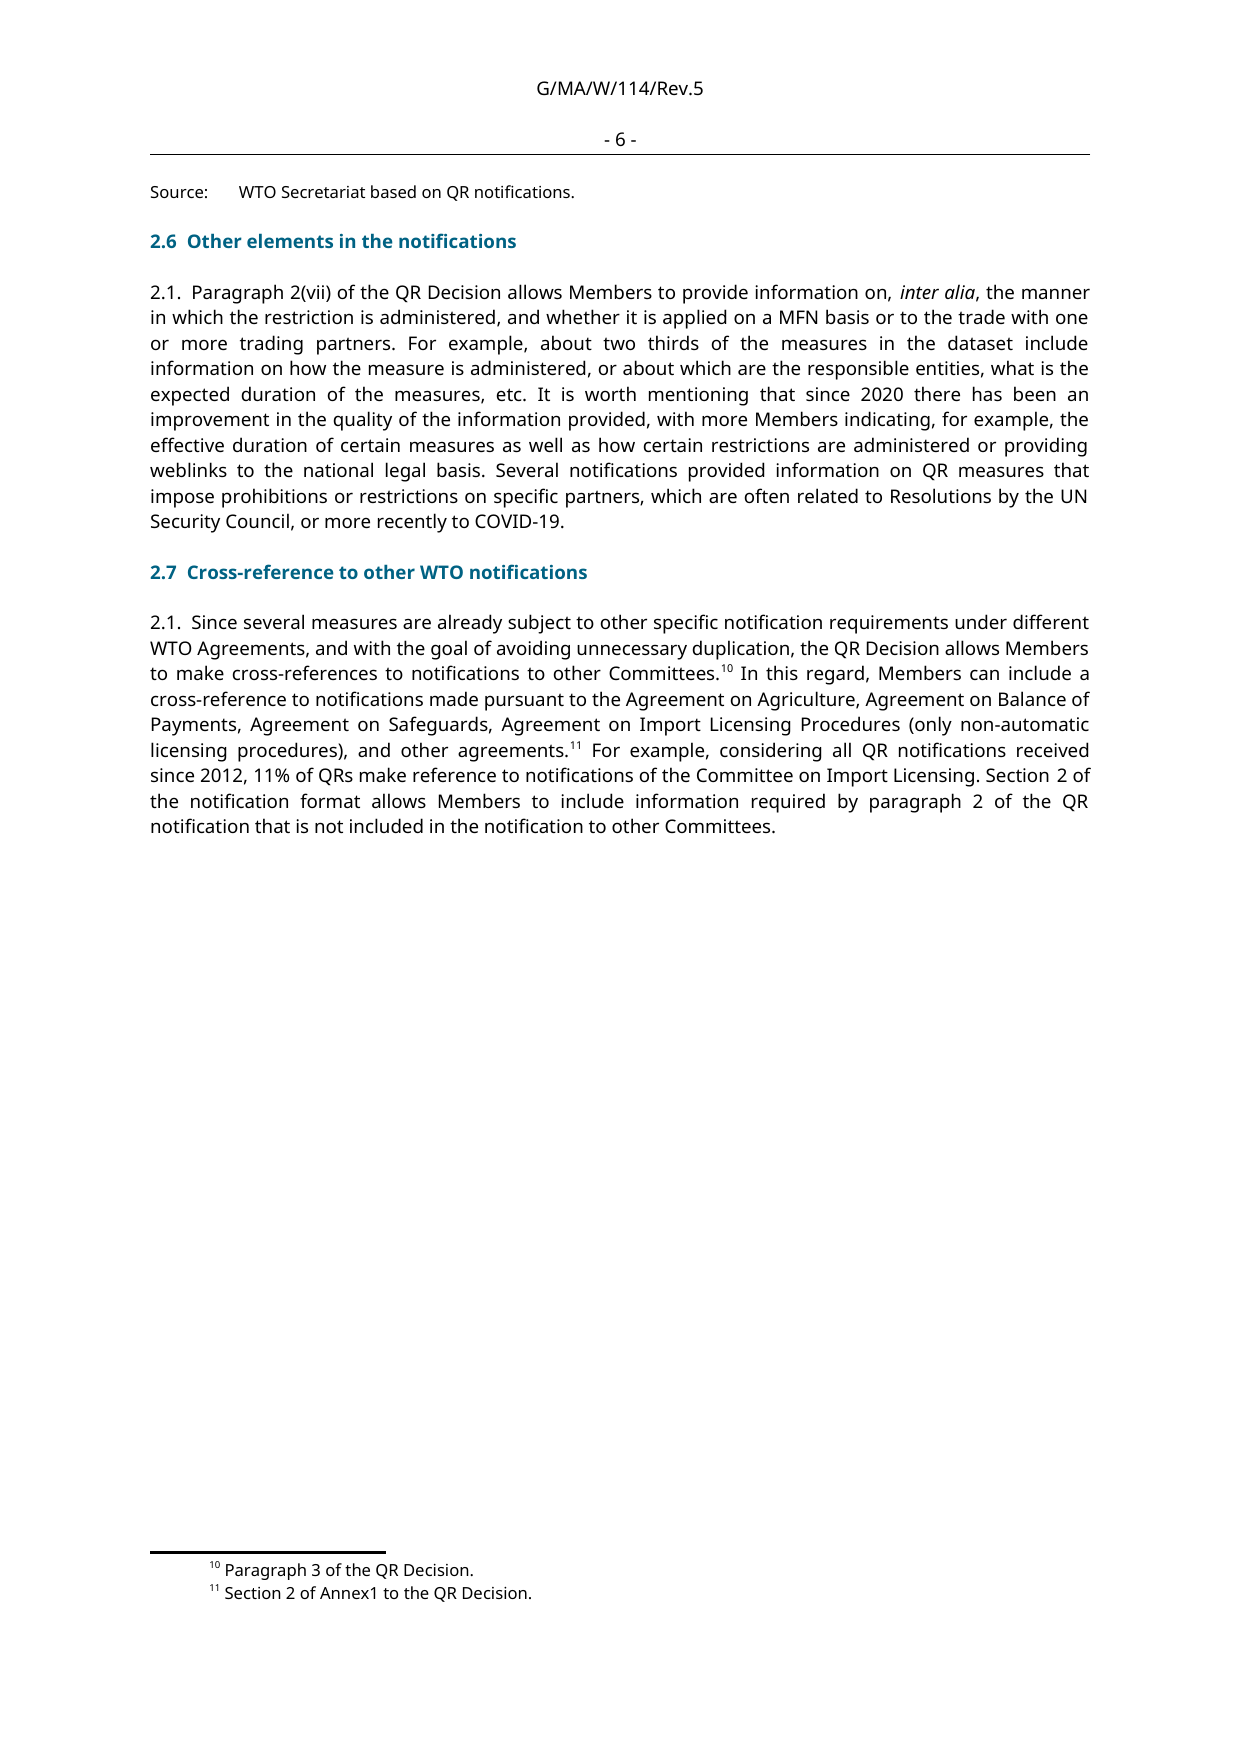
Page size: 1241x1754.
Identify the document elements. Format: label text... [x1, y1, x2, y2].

list Since several measures are already subject to other specific notification requirements under different WTO Agreements, and with the goal of avoiding unnecessary duplication, the QR Decision allows Members to make cross-references to notifications to other Committees. In this regard, Members can include a cross-reference to notifications made pursuant to the Agreement on Agriculture, Agreement on Balance of Payments, Agreement on Safeguards, Agreement on Import Licensing Procedures (only non-automatic licensing procedures), and other agreements. For example, considering all QR notifications received since 2012, 11% of QRs make reference to notifications of the Committee on Import Licensing. Section 2 of the notification format allows Members to include information required by paragraph 2 of the QR notification that is not included in the notification to other Committees. [150, 610, 1090, 839]
text Source: WTO Secretariat based on QR notifications. [150, 180, 1090, 203]
subtitle Cross-reference to other WTO notifications [150, 559, 1090, 585]
subtitle Other elements in the notifications [150, 228, 1090, 254]
list Paragraph 2(vii) of the QR Decision allows Members to provide information on, inter alia, the manner in which the restriction is administered, and whether it is applied on a MFN basis or to the trade with one or more trading partners. For example, about two thirds of the measures in the dataset include information on how the measure is administered, or about which are the responsible entities, what is the expected duration of the measures, etc. It is worth mentioning that since 2020 there has been an improvement in the quality of the information provided, with more Members indicating, for example, the effective duration of certain measures as well as how certain restrictions are administered or providing weblinks to the national legal basis. Several notifications provided information on QR measures that impose prohibitions or restrictions on specific partners, which are often related to Resolutions by the UN Security Council, or more recently to COVID-19. [150, 279, 1090, 534]
